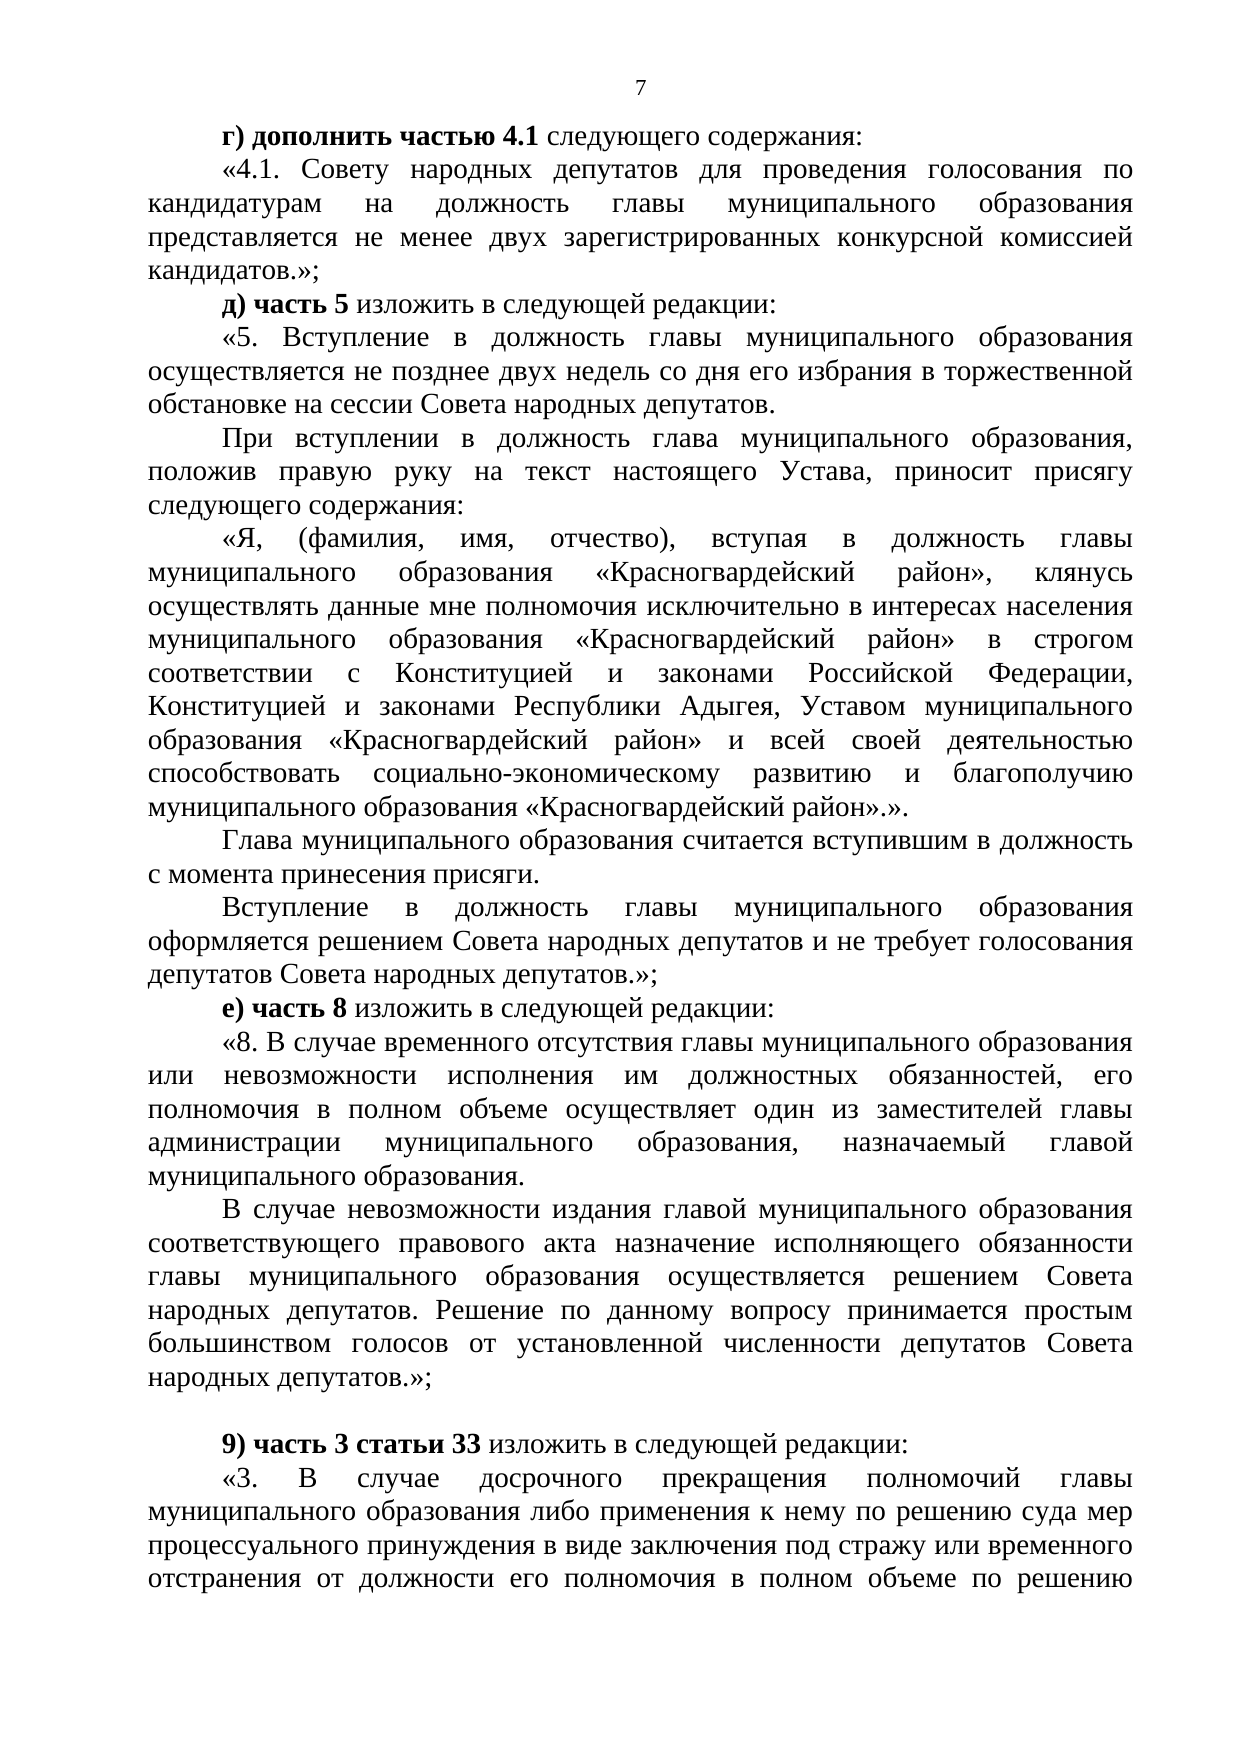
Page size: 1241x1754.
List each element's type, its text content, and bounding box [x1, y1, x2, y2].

text «8. В случае временного отсутствия главы муниципального образования или невозможности исполнения им должностных обязанностей, его полномочия в полном объеме осуществляет один из заместителей главы администрации муниципального образования, назначаемый главой муниципального образования. [148, 1024, 1134, 1191]
text е) часть 8 изложить в следующей редакции: [148, 990, 1134, 1024]
text Вступление в должность главы муниципального образования оформляется решением Совета народных депутатов и не требует голосования депутатов Совета народных депутатов.»; [148, 889, 1134, 990]
text 9) часть 3 статьи 33 изложить в следующей редакции: [148, 1426, 1134, 1460]
text д) часть 5 изложить в следующей редакции: [148, 286, 1134, 319]
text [148, 1460, 1134, 1594]
text При вступлении в должность глава муниципального образования, положив правую руку на текст настоящего Устава, приносит присягу следующего содержания: [148, 420, 1134, 521]
text «5. Вступление в должность главы муниципального образования осуществляется не позднее двух недель со дня его избрания в торжественной обстановке на сессии Совета народных депутатов. [148, 319, 1134, 420]
text Глава муниципального образования считается вступившим в должность с момента принесения присяги. [148, 822, 1134, 889]
text «Я, (фамилия, имя, отчество), вступая в должность главы муниципального образования «Красногвардейский район», клянусь осуществлять данные мне полномочия исключительно в интересах населения муниципального образования «Красногвардейский район» в строгом соответствии с Конституцией и законами Российской Федерации, Конституцией и законами Республики Адыгея, Уставом муниципального образования «Красногвардейский район» и всей своей деятельностью способствовать социально-экономическому развитию и благополучию муниципального образования «Красногвардейский район».». [148, 521, 1134, 822]
text В случае невозможности издания главой муниципального образования соответствующего правового акта назначение исполняющего обязанности главы муниципального образования осуществляется решением Совета народных депутатов. Решение по данному вопросу принимается простым большинством голосов от установленной численности депутатов Совета народных депутатов.»; [148, 1191, 1134, 1393]
text г) дополнить частью 4.1 следующего содержания: [148, 118, 1134, 152]
text «4.1. Совету народных депутатов для проведения голосования по кандидатурам на должность главы муниципального образования представляется не менее двух зарегистрированных конкурсной комиссией кандидатов.»; [148, 152, 1134, 286]
